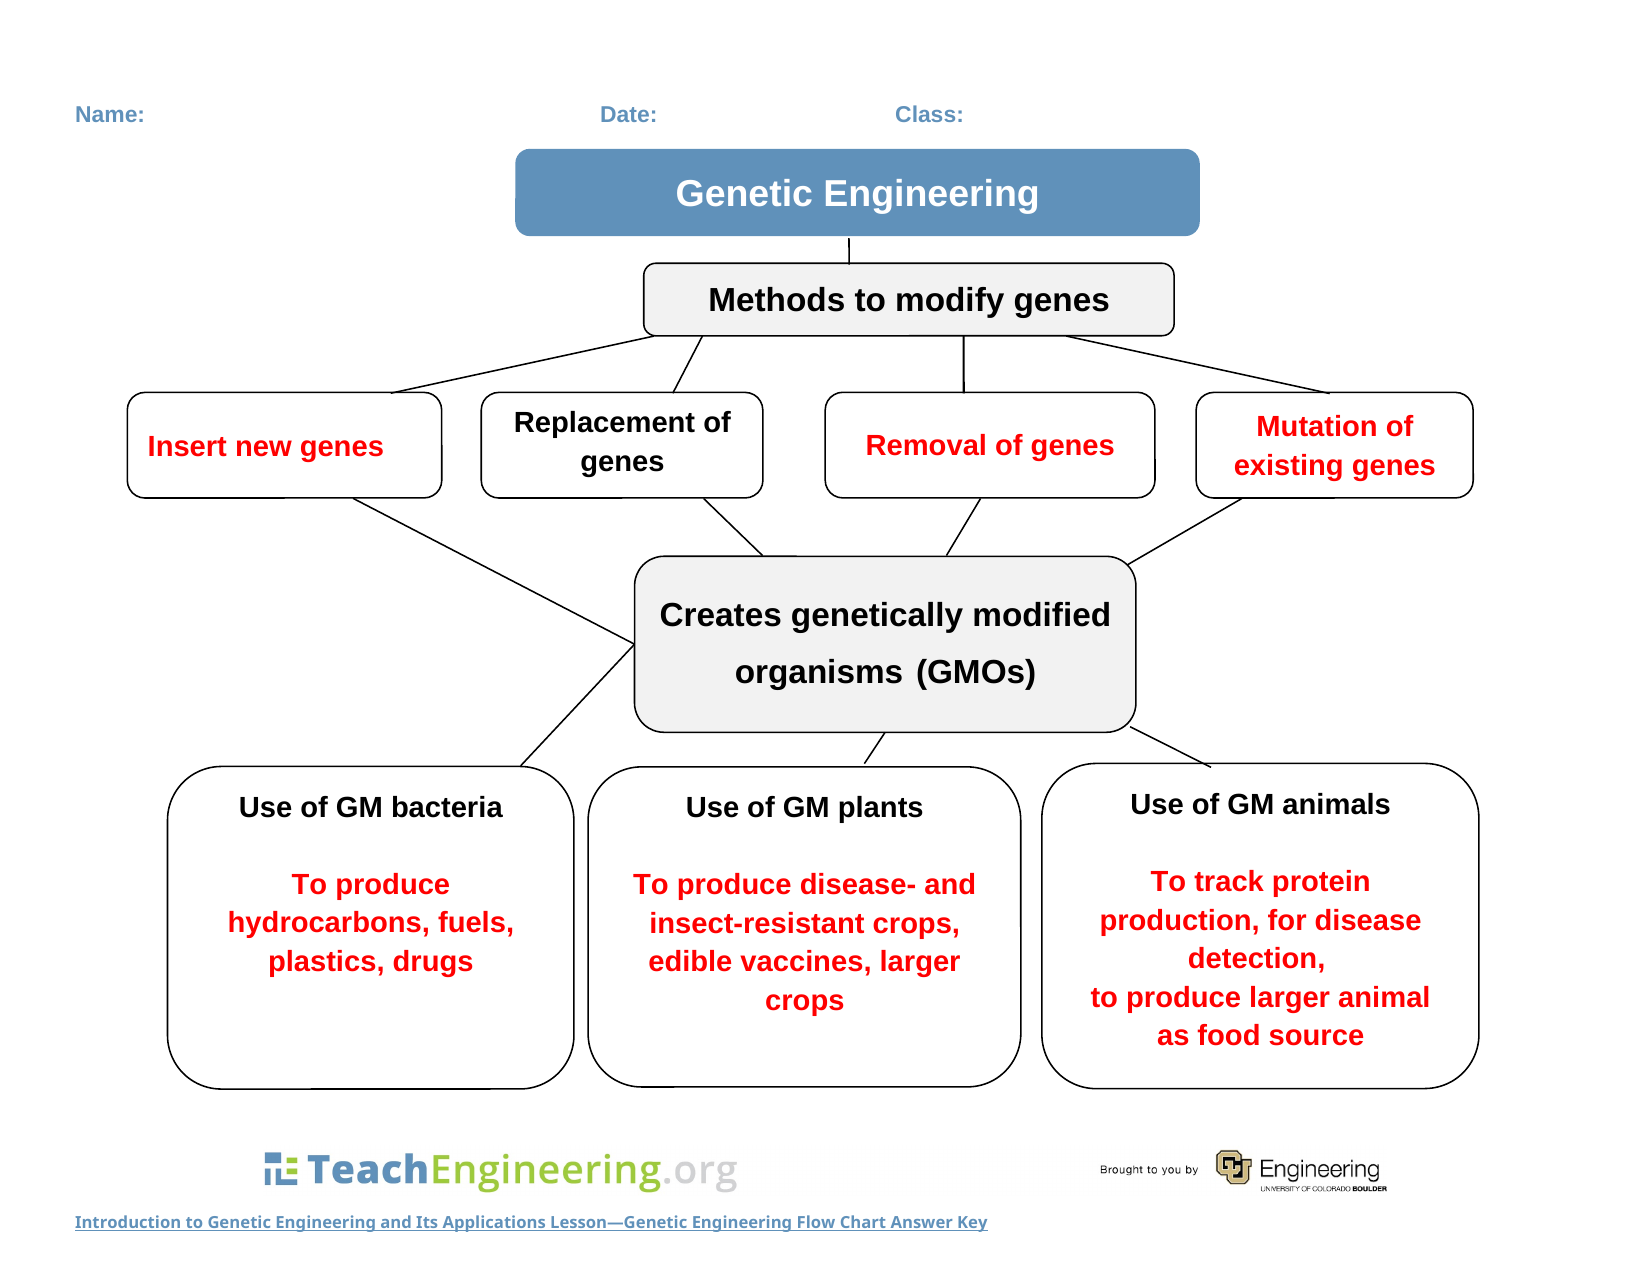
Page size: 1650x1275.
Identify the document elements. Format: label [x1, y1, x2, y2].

picture [262, 1145, 1388, 1196]
